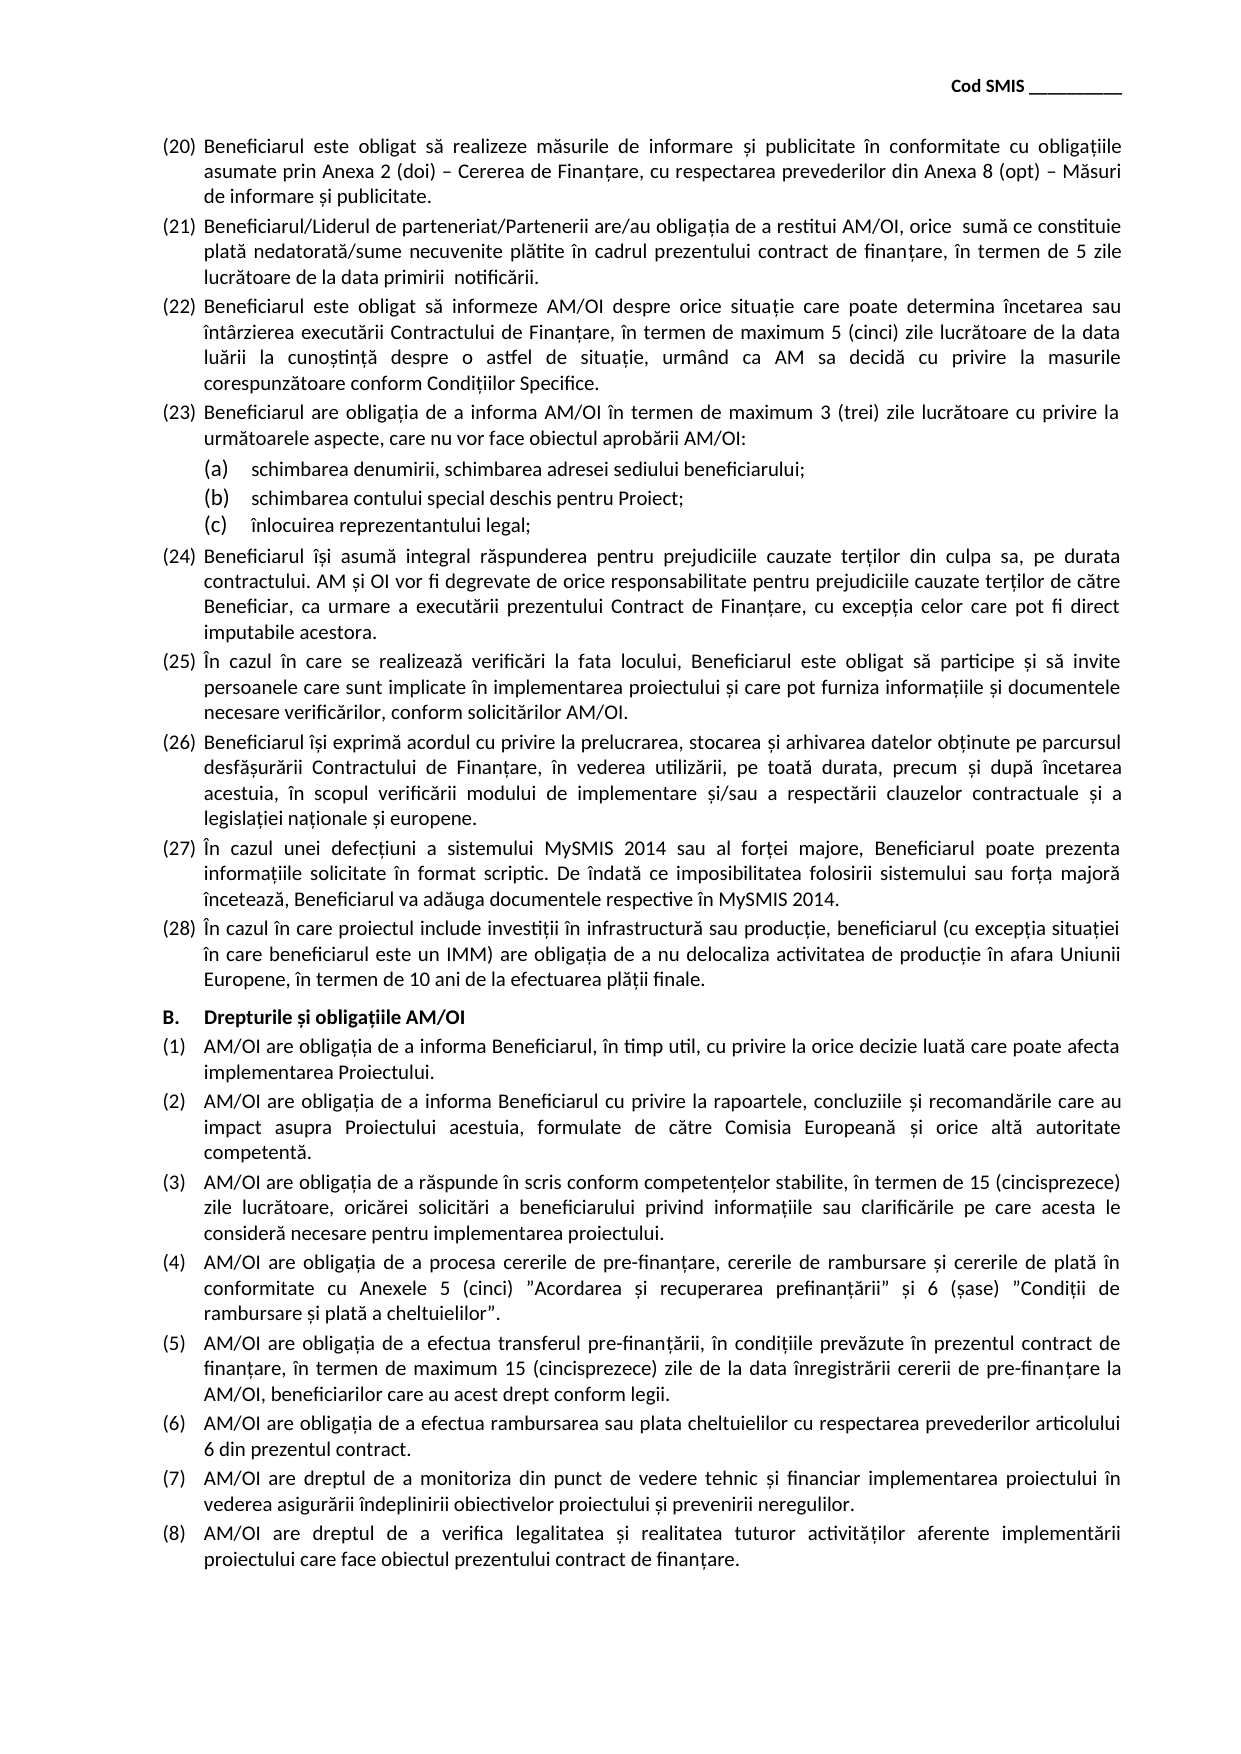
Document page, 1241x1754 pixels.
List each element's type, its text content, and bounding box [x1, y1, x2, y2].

text Beneficiarul/Liderul de parteneriat/Partenerii are/au obligaţia de a restitui AM/OI, orice sumă ce constituie plată nedatorată/sume necuvenite plătite în cadrul prezentului contract de finanţare, în termen de 5 zile lucrătoare de la data primirii notificării. [162, 213, 1122, 289]
text AM/OI are obligația de a efectua transferul pre-finanţării, în condiţiile prevăzute în prezentul contract de finanţare, în termen de maximum 15 (cincisprezece) zile de la data înregistrării cererii de pre-finanţare la AM/OI, beneficiarilor care au acest drept conform legii. [162, 1330, 1122, 1406]
text AM/OI are obligația de a efectua rambursarea sau plata cheltuielilor cu respectarea prevederilor articolului 6 din prezentul contract. [162, 1410, 1122, 1461]
text AM/OI are obligaţia de a informa Beneficiarul cu privire la rapoartele, concluziile şi recomandările care au impact asupra Proiectului acestuia, formulate de către Comisia Europeană şi orice altă autoritate competentă. [162, 1089, 1122, 1165]
text AM/OI are obligaţia de a informa Beneficiarul, în timp util, cu privire la orice decizie luată care poate afecta implementarea Proiectului. [162, 1034, 1122, 1084]
text AM/OI are obligația de a răspunde în scris conform competențelor stabilite, în termen de 15 (cincisprezece) zile lucrătoare, oricărei solicitări a beneficiarului privind informațiile sau clarificările pe care acesta le consideră necesare pentru implementarea proiectului. [162, 1169, 1122, 1245]
text AM/OI are dreptul de a monitoriza din punct de vedere tehnic şi financiar implementarea proiectului în vederea asigurării îndeplinirii obiectivelor proiectului și prevenirii neregulilor. [162, 1465, 1122, 1516]
text Beneficiarul este obligat să realizeze măsurile de informare şi publicitate în conformitate cu obligaţiile asumate prin Anexa 2 (doi) – Cererea de Finanţare, cu respectarea prevederilor din Anexa 8 (opt) – Măsuri de informare şi publicitate. [162, 133, 1122, 209]
text Beneficiarul își asumă integral răspunderea pentru prejudiciile cauzate terților din culpa sa, pe durata contractului. AM și OI vor fi degrevate de orice responsabilitate pentru prejudiciile cauzate terților de către Beneficiar, ca urmare a executării prezentului Contract de Finanțare, cu excepția celor care pot fi direct imputabile acestora. [162, 543, 1122, 644]
text Drepturile și obligațiile AM/OI [162, 1004, 1122, 1029]
text AM/OI are obligația de a procesa cererile de pre-finanțare, cererile de rambursare și cererile de plată în conformitate cu Anexele 5 (cinci) ”Acordarea și recuperarea prefinanțării” și 6 (șase) ”Condiții de rambursare și plată a cheltuielilor”. [162, 1249, 1122, 1326]
text schimbarea contului special deschis pentru Proiect; [204, 483, 1122, 511]
text AM/OI are dreptul de a verifica legalitatea și realitatea tuturor activităţilor aferente implementării proiectului care face obiectul prezentului contract de finanţare. [162, 1520, 1122, 1571]
text înlocuirea reprezentantului legal; [204, 511, 1122, 539]
text În cazul unei defecțiuni a sistemului MySMIS 2014 sau al forței majore, Beneficiarul poate prezenta informațiile solicitate în format scriptic. De îndată ce imposibilitatea folosirii sistemului sau forța majoră încetează, Beneficiarul va adăuga documentele respective în MySMIS 2014. [162, 835, 1122, 911]
text Beneficiarul îşi exprimă acordul cu privire la prelucrarea, stocarea şi arhivarea datelor obținute pe parcursul desfăşurării Contractului de Finanțare, în vederea utilizării, pe toată durata, precum şi după încetarea acestuia, în scopul verificării modului de implementare şi/sau a respectării clauzelor contractuale şi a legislației naționale şi europene. [162, 729, 1122, 831]
text Beneficiarul este obligat să informeze AM/OI despre orice situaţie care poate determina încetarea sau întârzierea executării Contractului de Finanțare, în termen de maximum 5 (cinci) zile lucrătoare de la data luării la cunoştinţă despre o astfel de situaţie, urmând ca AM sa decidă cu privire la masurile corespunzătoare conform Condițiilor Specifice. [162, 294, 1122, 395]
text În cazul în care se realizează verificări la fata locului, Beneficiarul este obligat să participe și să invite persoanele care sunt implicate în implementarea proiectului și care pot furniza informațiile și documentele necesare verificărilor, conform solicitărilor AM/OI. [162, 649, 1122, 725]
text schimbarea denumirii, schimbarea adresei sediului beneficiarului; [204, 454, 1122, 483]
text Beneficiarul are obligația de a informa AM/OI în termen de maximum 3 (trei) zile lucrătoare cu privire la următoarele aspecte, care nu vor face obiectul aprobării AM/OI: [162, 399, 1122, 450]
text În cazul în care proiectul include investiții în infrastructură sau producție, beneficiarul (cu excepția situației în care beneficiarul este un IMM) are obligația de a nu delocaliza activitatea de producție în afara Uniunii Europene, în termen de 10 ani de la efectuarea plății finale. [162, 915, 1122, 992]
